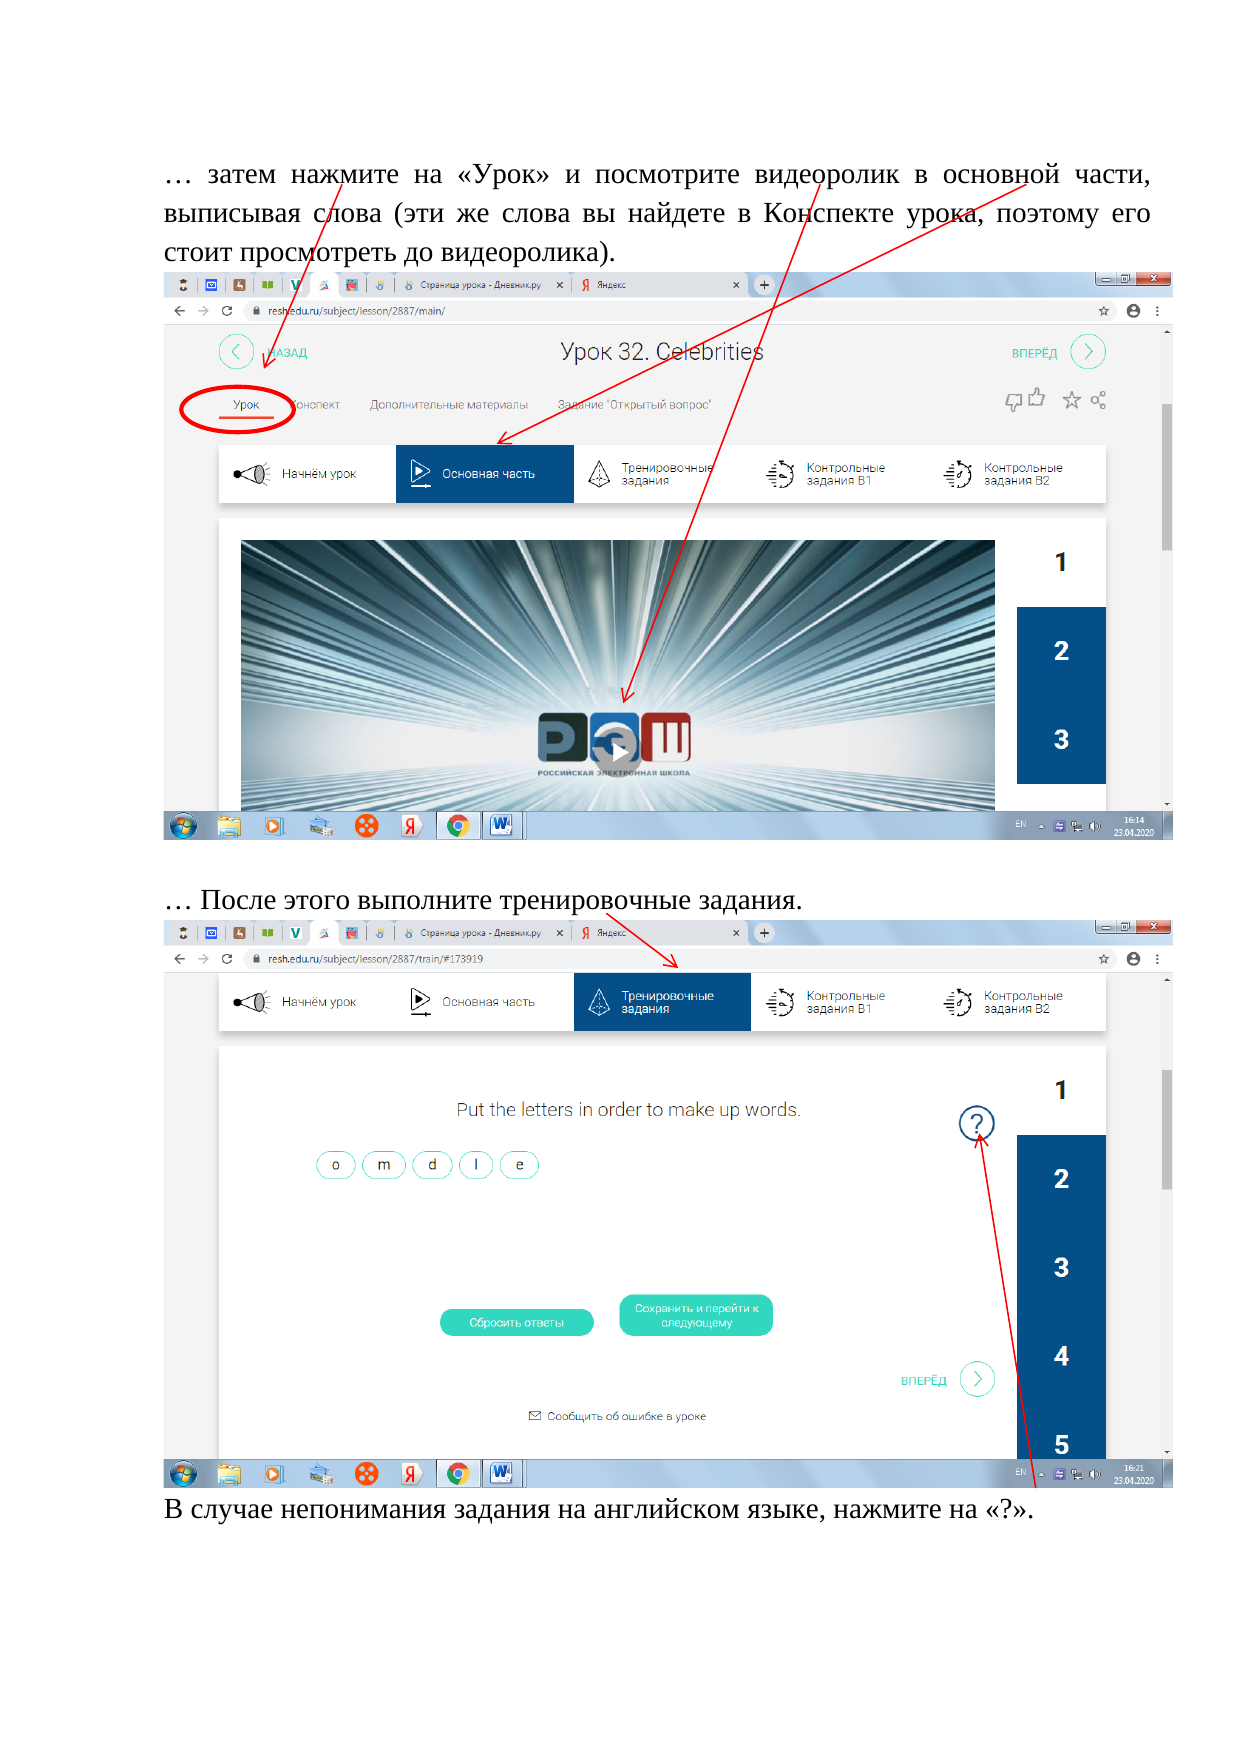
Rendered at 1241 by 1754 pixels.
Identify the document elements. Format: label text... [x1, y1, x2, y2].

list В случае непонимания задания на английском языке, нажмите на «?». [164, 1492, 1152, 1525]
picture [776, 272, 843, 305]
picture [163, 272, 1173, 840]
picture [163, 920, 1173, 1488]
list … После этого выполните тренировочные задания. [164, 882, 1152, 920]
list … затем нажмите на «Урок» и посмотрите видеоролик в основной части, выписывая слова (эти же слова вы найдете в Конспекте урока, поэтому его стоит просмотреть до видеоролика). [164, 157, 1152, 267]
